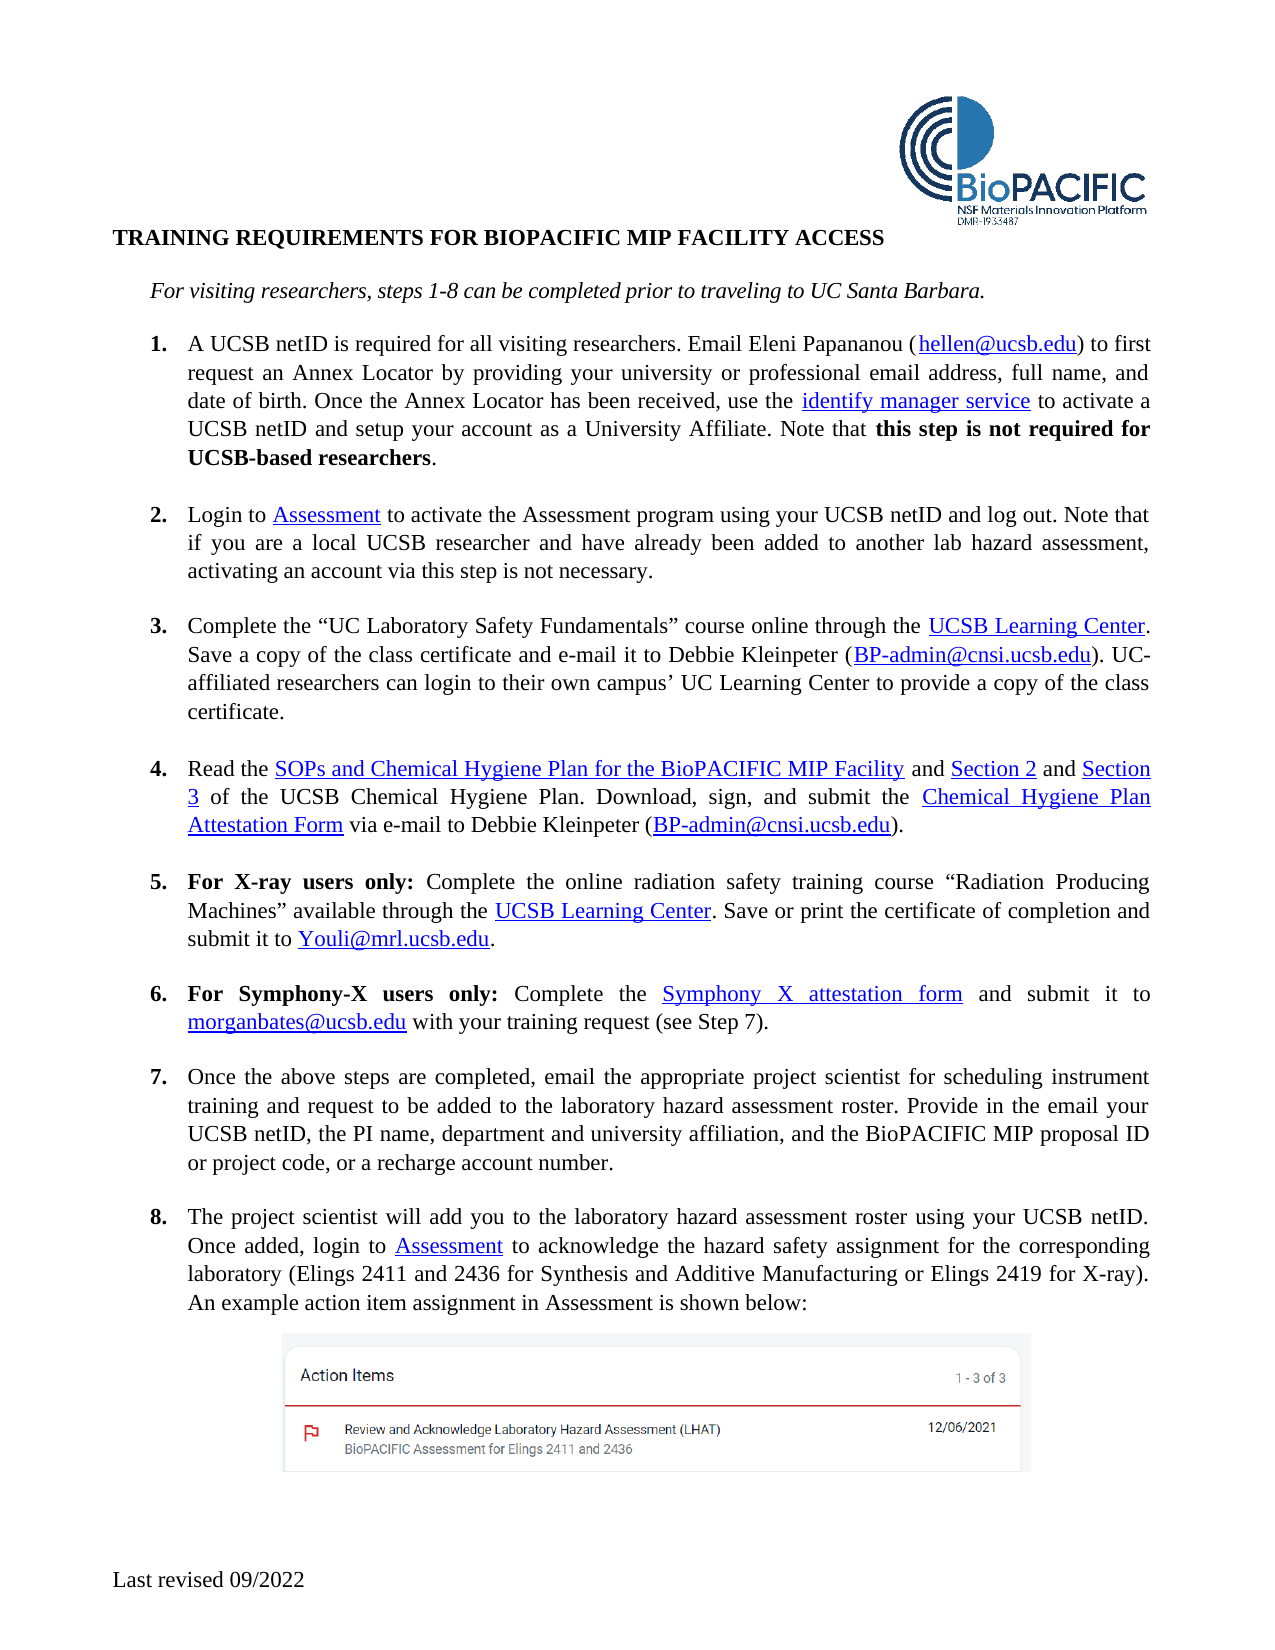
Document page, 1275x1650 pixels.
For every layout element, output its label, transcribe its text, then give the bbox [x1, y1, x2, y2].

list Read the SOPs and Chemical Hygiene Plan for the BioPACIFIC MIP Facility and Section 2 and Section 3 of the UCSB Chemical Hygiene Plan. Download, sign, and submit the Chemical Hygiene Plan Attestation Form via e-mail to Debbie Kleinpeter (BP-admin@cnsi.ucsb.edu). [150, 754, 1151, 838]
list Login to Assessment to activate the Assessment program using your UCSB netID and log out. Note that if you are a local UCSB researcher and have already been added to another lab hazard assessment, activating an account via this step is not necessary. [150, 501, 1151, 584]
title For visiting researchers, steps 1-8 can be completed prior to traveling to UC Santa Barbara. [112, 277, 1162, 303]
list The project scientist will add you to the laboratory hazard assessment roster using your UCSB netID. Once added, login to Assessment to acknowledge the hazard safety assignment for the corresponding laboratory (Elings 2411 and 2436 for Synthesis and Additive Manufacturing or Elings 2419 for X-ray). An example action item assignment in Assessment is shown below: [150, 1203, 1151, 1315]
picture [884, 75, 1155, 246]
list For X-ray users only: Complete the online radiation safety training course “Radiation Producing Machines” available through the UCSB Learning Center. Save or print the certificate of completion and submit it to Youli@mrl.ucsb.edu. [150, 868, 1151, 952]
picture [281, 1333, 1032, 1472]
list For Symphony-X users only: Complete the Symphony X attestation form and submit it to morganbates@ucsb.edu with your training request (see Step 7). [150, 980, 1151, 1035]
list A UCSB netID is required for all visiting researchers. Email Eleni Papananou (hellen@ucsb.edu) to first request an Annex Locator by providing your university or professional email address, full name, and date of birth. Once the Annex Locator has been received, use the identify manager service to activate a UCSB netID and setup your account as a University Affiliate. Note that this step is not required for UCSB-based researchers. [150, 330, 1151, 470]
list Once the above steps are completed, email the appropriate project scientist for scheduling instrument training and request to be added to the laboratory hazard assessment roster. Provide in the email your UCSB netID, the PI name, department and university affiliation, and the BioPACIFIC MIP proposal ID or project code, or a recharge account number. [150, 1063, 1151, 1175]
list Complete the “UC Laboratory Safety Fundamentals” course online through the UCSB Learning Center. Save a copy of the class certificate and e-mail it to Debbie Kleinpeter (BP-admin@cnsi.ucsb.edu). UC-affiliated researchers can login to their own campus’ UC Learning Center to provide a copy of the class certificate. [150, 612, 1151, 724]
